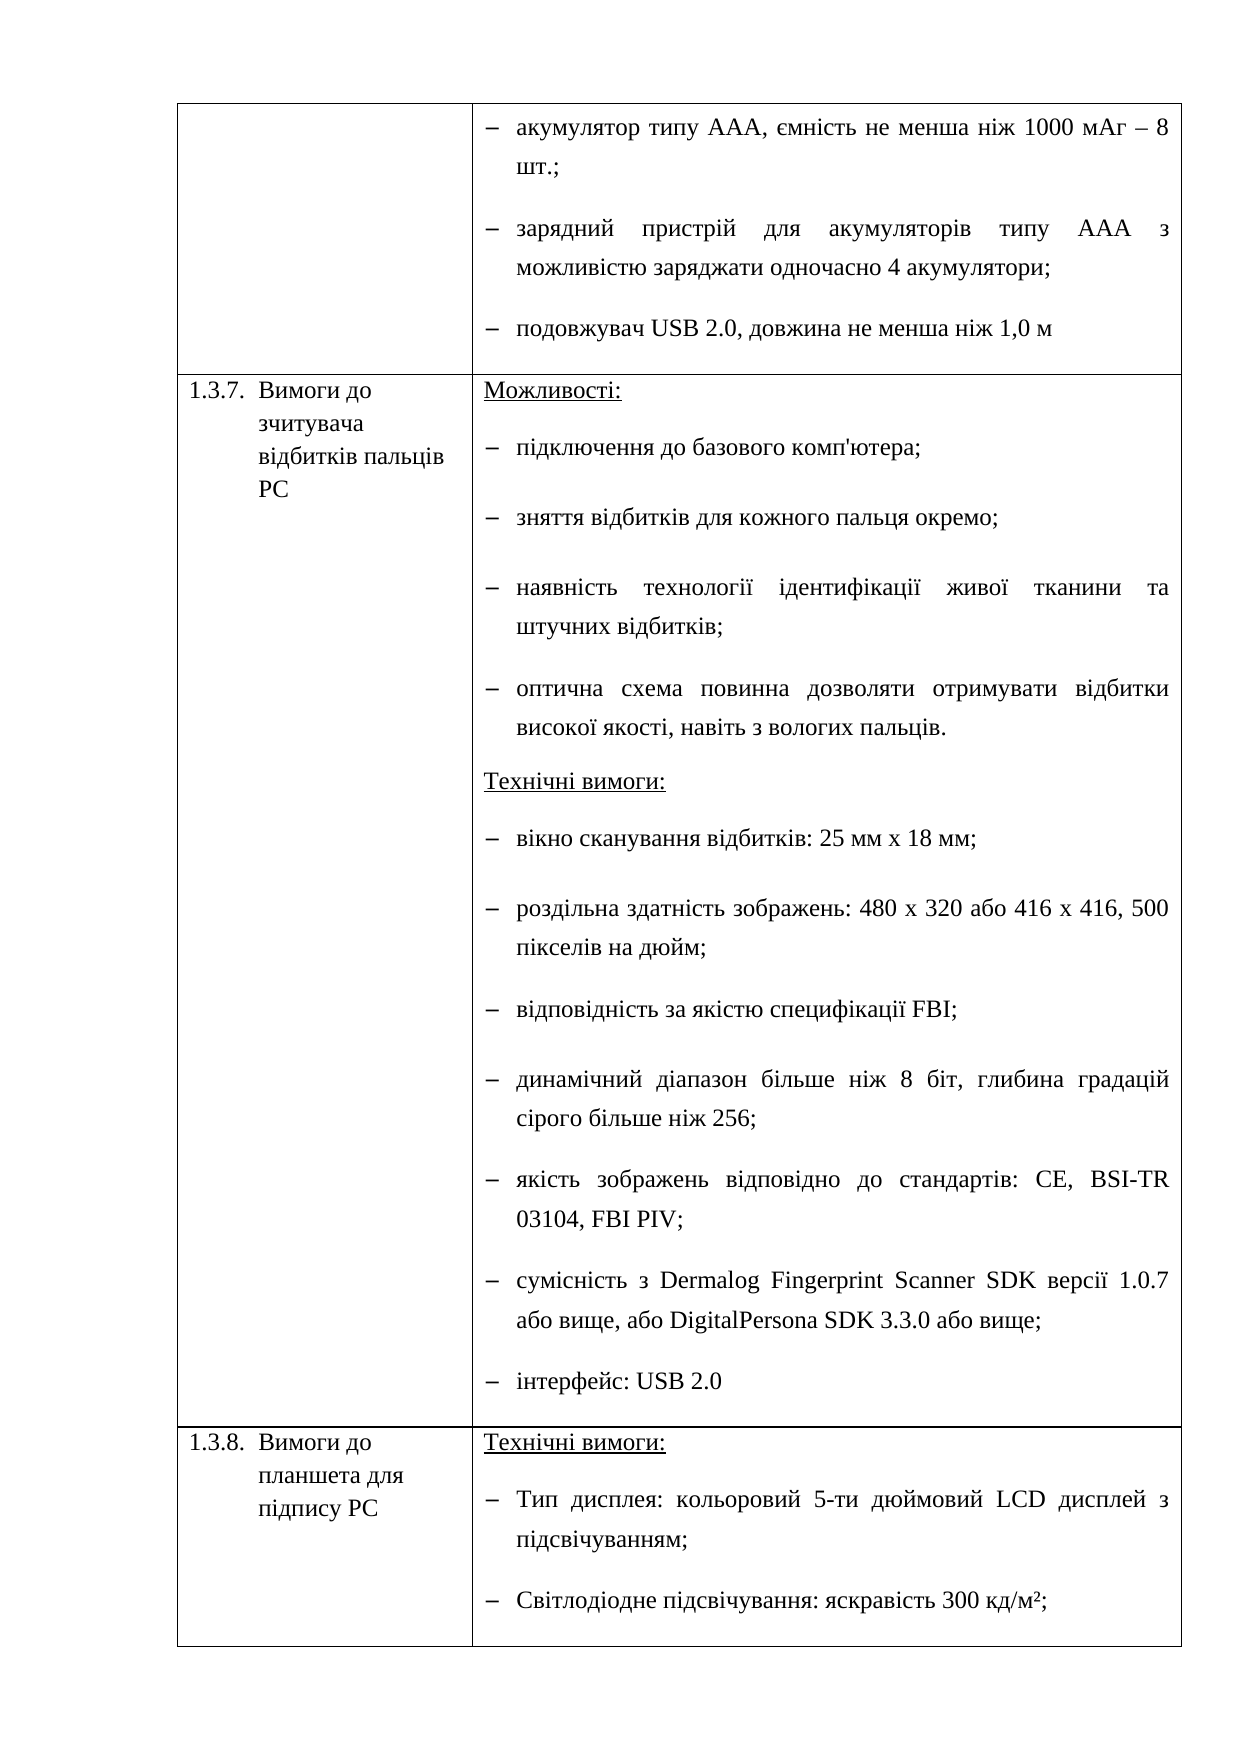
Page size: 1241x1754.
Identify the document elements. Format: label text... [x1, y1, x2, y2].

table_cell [178, 1428, 472, 1646]
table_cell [473, 104, 1181, 374]
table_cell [178, 104, 472, 374]
table_cell Вимоги до зчитувача відбитків пальців РС [178, 375, 472, 1426]
table_cell Можливості: підключення до базового комп'ютера; зняття відбитків для кожного пальця окремо; наявність технології ідентифікації живої тканини та штучних відбитків; оптична схема повинна дозволяти отримувати відбитки високої якості, навіть з вологих пальців. Технічні вимоги: вікно сканування відбитків: 25 мм x 18 мм; роздільна здатність зображень: 480 x 320 або 416 x 416, 500 пікселів на дюйм; відповідність за якістю специфікації FBI; динамічний діапазон більше ніж 8 біт, глибина градацій сірого більше ніж 256; якість зображень відповідно до стандартів: CE, BSI-TR 03104, FBI PIV; сумісність з Dermalog Fingerprint Scanner SDK версії 1.0.7 або вище, або DigitalPersona SDK 3.3.0 або вище; інтерфейс: USB 2.0 [473, 375, 1181, 1426]
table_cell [473, 1428, 1181, 1646]
